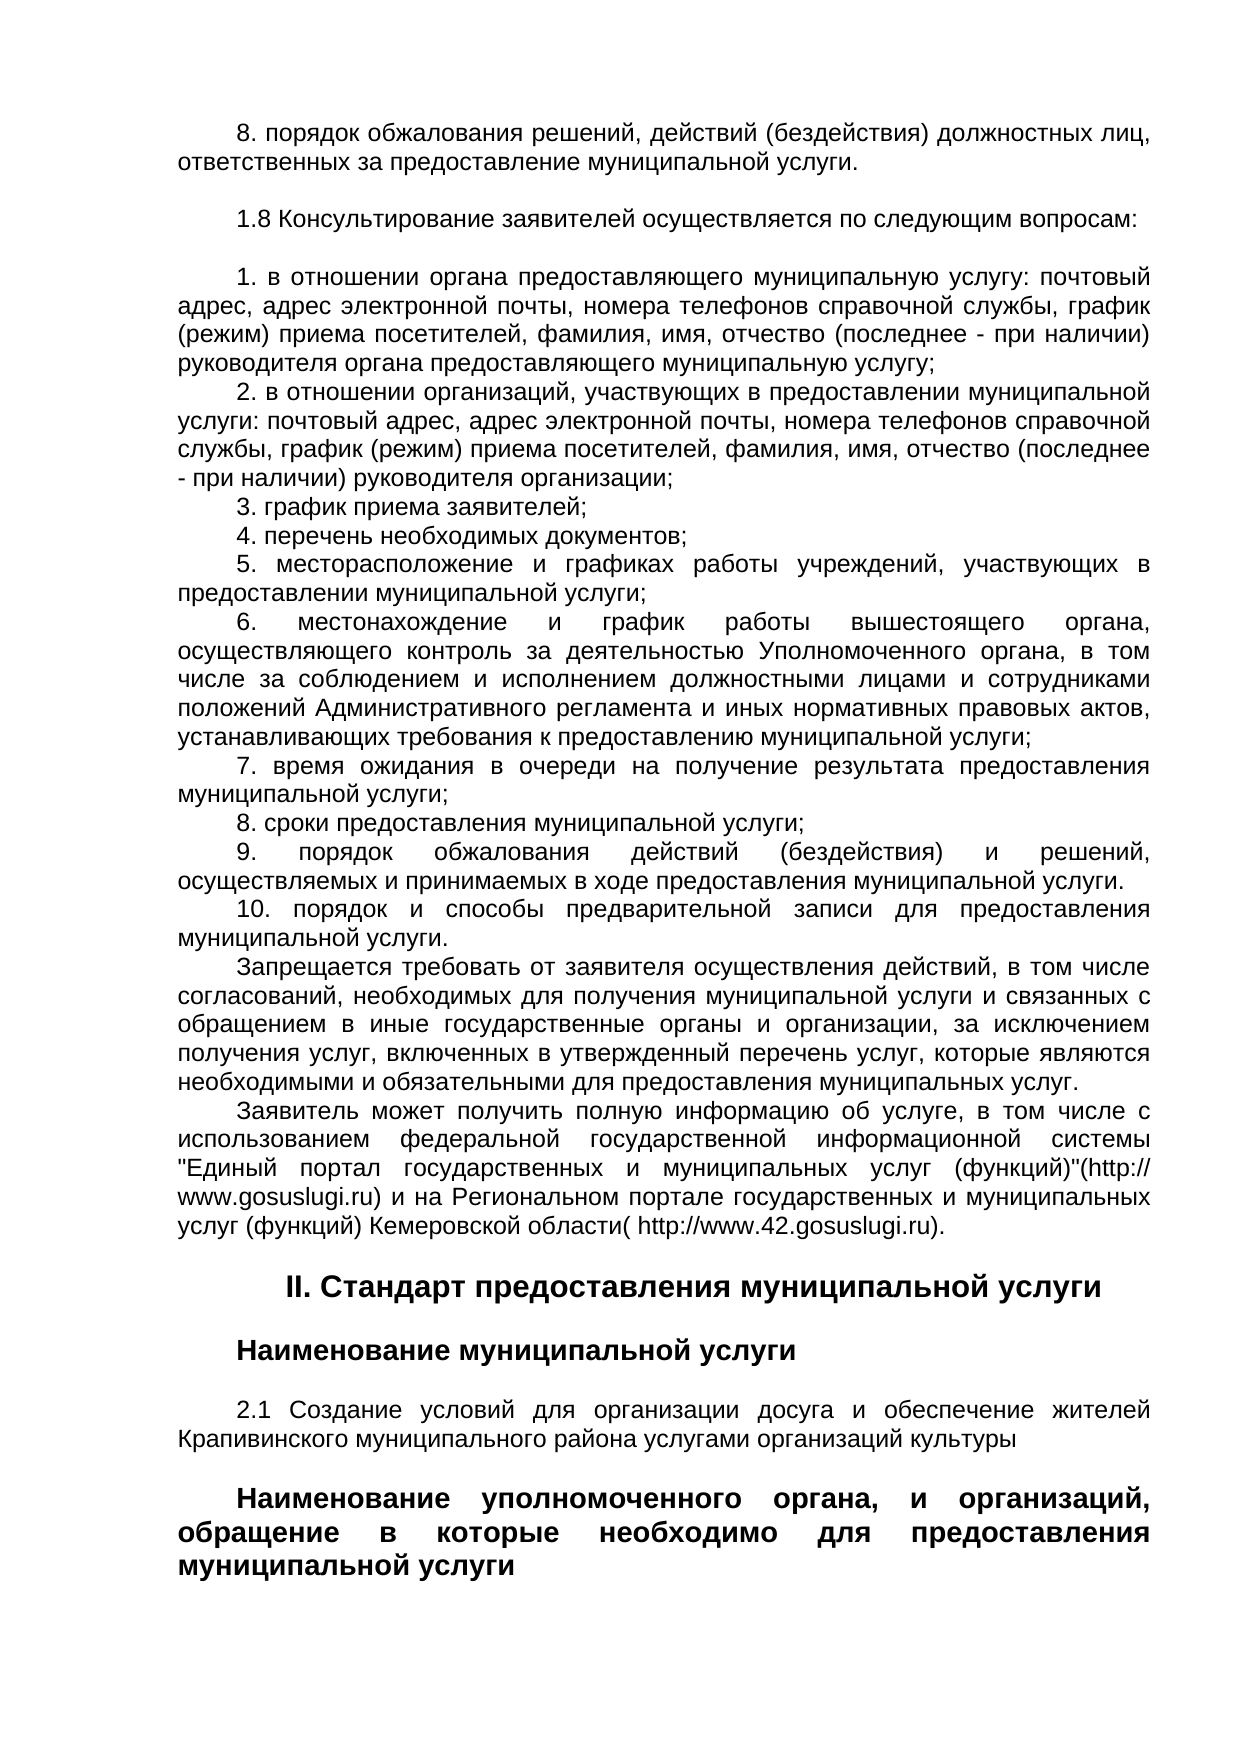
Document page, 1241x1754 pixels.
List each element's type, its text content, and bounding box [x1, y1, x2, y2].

text 10. порядок и способы предварительной записи для предоставления муниципальной услуги. [177, 894, 1152, 952]
text 6. местонахождение и график работы вышестоящего органа, осуществляющего контроль за деятельностью Уполномоченного органа, в том числе за соблюдением и исполнением должностными лицами и сотрудниками положений Административного регламента и иных нормативных правовых актов, устанавливающих требования к предоставлению муниципальной услуги; [177, 607, 1152, 751]
text 3. график приема заявителей; [177, 492, 1152, 521]
text 1.8 Консультирование заявителей осуществляется по следующим вопросам: [177, 204, 1152, 233]
text 8. порядок обжалования решений, действий (бездействия) должностных лиц, ответственных за предоставление муниципальной услуги. [177, 118, 1152, 176]
text Наименование муниципальной услуги [177, 1333, 1152, 1366]
text Наименование уполномоченного органа, и организаций, обращение в которые необходимо для предоставления муниципальной услуги [177, 1481, 1152, 1582]
text 8. сроки предоставления муниципальной услуги; [177, 808, 1152, 837]
text 5. месторасположение и графиках работы учреждений, участвующих в предоставлении муниципальной услуги; [177, 549, 1152, 607]
text 7. время ожидания в очереди на получение результата предоставления муниципальной услуги; [177, 751, 1152, 808]
text II. Стандарт предоставления муниципальной услуги [177, 1268, 1152, 1304]
text 4. перечень необходимых документов; [177, 521, 1152, 549]
text 2.1 Создание условий для организации досуга и обеспечение жителей Крапивинского муниципального района услугами организаций культуры [177, 1395, 1152, 1453]
text Запрещается требовать от заявителя осуществления действий, в том числе согласований, необходимых для получения муниципальной услуги и связанных с обращением в иные государственные органы и организации, за исключением получения услуг, включенных в утвержденный перечень услуг, которые являются необходимыми и обязательными для предоставления муниципальных услуг. [177, 952, 1152, 1096]
text Заявитель может получить полную информацию об услуге, в том числе с использованием федеральной государственной информационной системы "Единый портал государственных и муниципальных услуг (функций)"(http:// www.gosuslugi.ru) и на Региональном портале государственных и муниципальных услуг (функций) Кемеровской области( http://www.42.gosuslugi.ru). [177, 1096, 1152, 1239]
text 9. порядок обжалования действий (бездействия) и решений, осуществляемых и принимаемых в ходе предоставления муниципальной услуги. [177, 837, 1152, 894]
